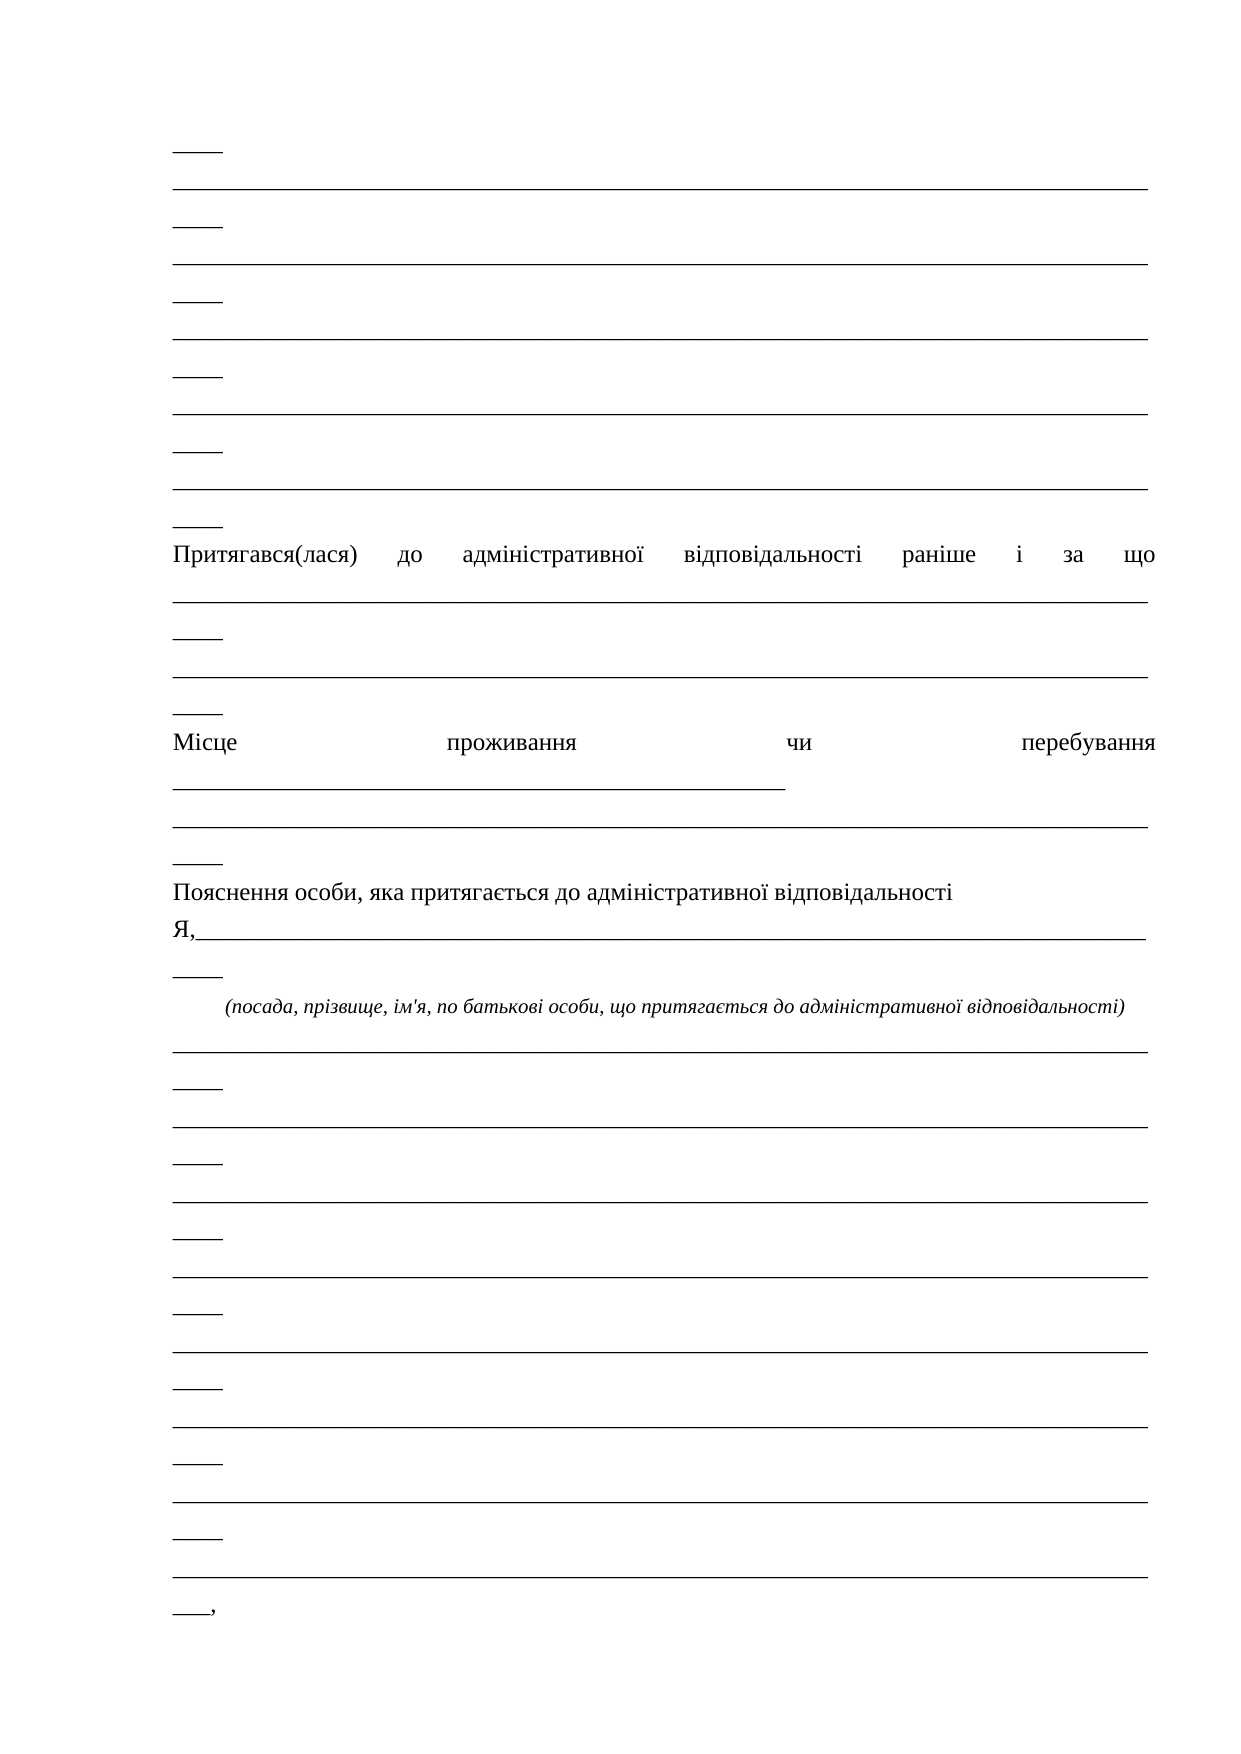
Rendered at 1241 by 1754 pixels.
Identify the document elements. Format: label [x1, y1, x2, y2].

table_header [173, 118, 1156, 1618]
